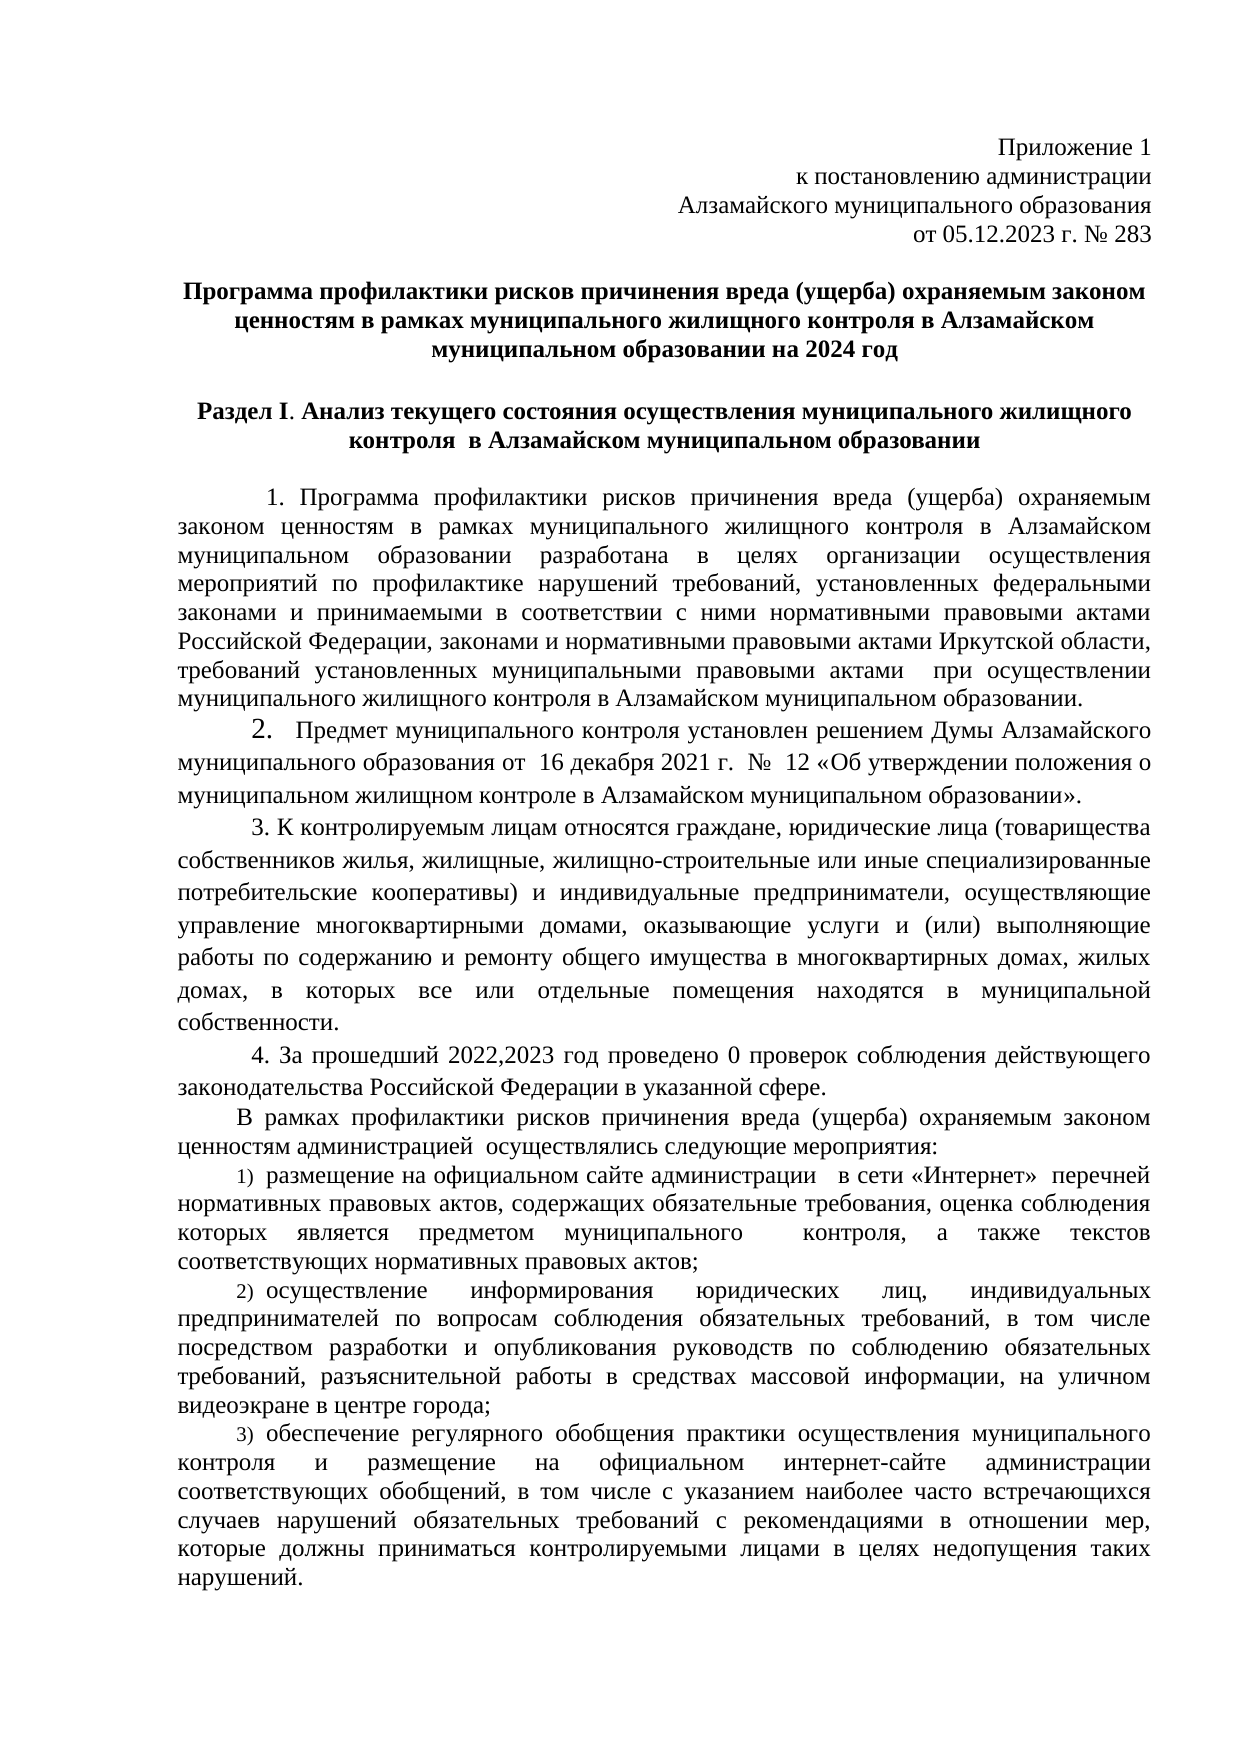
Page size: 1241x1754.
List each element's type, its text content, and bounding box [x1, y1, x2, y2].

text Программа профилактики рисков причинения вреда (ущерба) охраняемым законом ценностям в рамках муниципального жилищного контроля в Алзамайском муниципальном образовании на 2024 год [177, 276, 1152, 362]
text от 05.12.2023 г. № 283 [576, 219, 1152, 247]
list осуществление информирования юридических лиц, индивидуальных предпринимателей по вопросам соблюдения обязательных требований, в том числе посредством разработки и опубликования руководств по соблюдению обязательных требований, разъяснительной работы в средствах массовой информации, на уличном видеоэкране в центре города; [177, 1275, 1152, 1418]
text к постановлению администрации [576, 161, 1152, 190]
list размещение на официальном сайте администрации в сети «Интернет» перечней нормативных правовых актов, содержащих обязательные требования, оценка соблюдения которых является предметом муниципального контроля, а также текстов соответствующих нормативных правовых актов; [177, 1160, 1152, 1275]
list обеспечение регулярного обобщения практики осуществления муниципального контроля и размещение на официальном интернет-сайте администрации соответствующих обобщений, в том числе с указанием наиболее часто встречающихся случаев нарушений обязательных требований с рекомендациями в отношении мер, которые должны приниматься контролируемыми лицами в целях недопущения таких нарушений. [177, 1418, 1152, 1591]
text 3. К контролируемым лицам относятся граждане, юридические лица (товарищества собственников жилья, жилищные, жилищно-строительные или иные специализированные потребительские кооперативы) и индивидуальные предприниматели, осуществляющие управление многоквартирными домами, оказывающие услуги и (или) выполняющие работы по содержанию и ремонту общего имущества в многоквартирных домах, жилых домах, в которых все или отдельные помещения находятся в муниципальной собственности. [177, 810, 1152, 1037]
text Приложение 1 [177, 132, 1152, 161]
text 2. Предмет муниципального контроля установлен решением Думы Алзамайского муниципального образования от 16 декабря 2021 г. № 12 «Об утверждении положения о муниципальном жилищном контроле в Алзамайском муниципальном образовании». [177, 712, 1152, 810]
text Раздел I. Анализ текущего состояния осуществления муниципального жилищного контроля в Алзамайском муниципальном образовании [177, 396, 1152, 453]
text 4. За прошедший 2022,2023 год проведено 0 проверок соблюдения действующего законодательства Российской Федерации в указанной сфере. [177, 1037, 1152, 1102]
text 1. Программа профилактики рисков причинения вреда (ущерба) охраняемым законом ценностям в рамках муниципального жилищного контроля в Алзамайском муниципальном образовании разработана в целях организации осуществления мероприятий по профилактике нарушений требований, установленных федеральными законами и принимаемыми в соответствии с ними нормативными правовыми актами Российской Федерации, законами и нормативными правовыми актами Иркутской области, требований установленных муниципальными правовыми актами при осуществлении муниципального жилищного контроля в Алзамайском муниципальном образовании. [177, 482, 1152, 712]
text Алзамайского муниципального образования [576, 190, 1152, 219]
text В рамках профилактики рисков причинения вреда (ущерба) охраняемым законом ценностям администрацией осуществлялись следующие мероприятия: [177, 1102, 1152, 1160]
